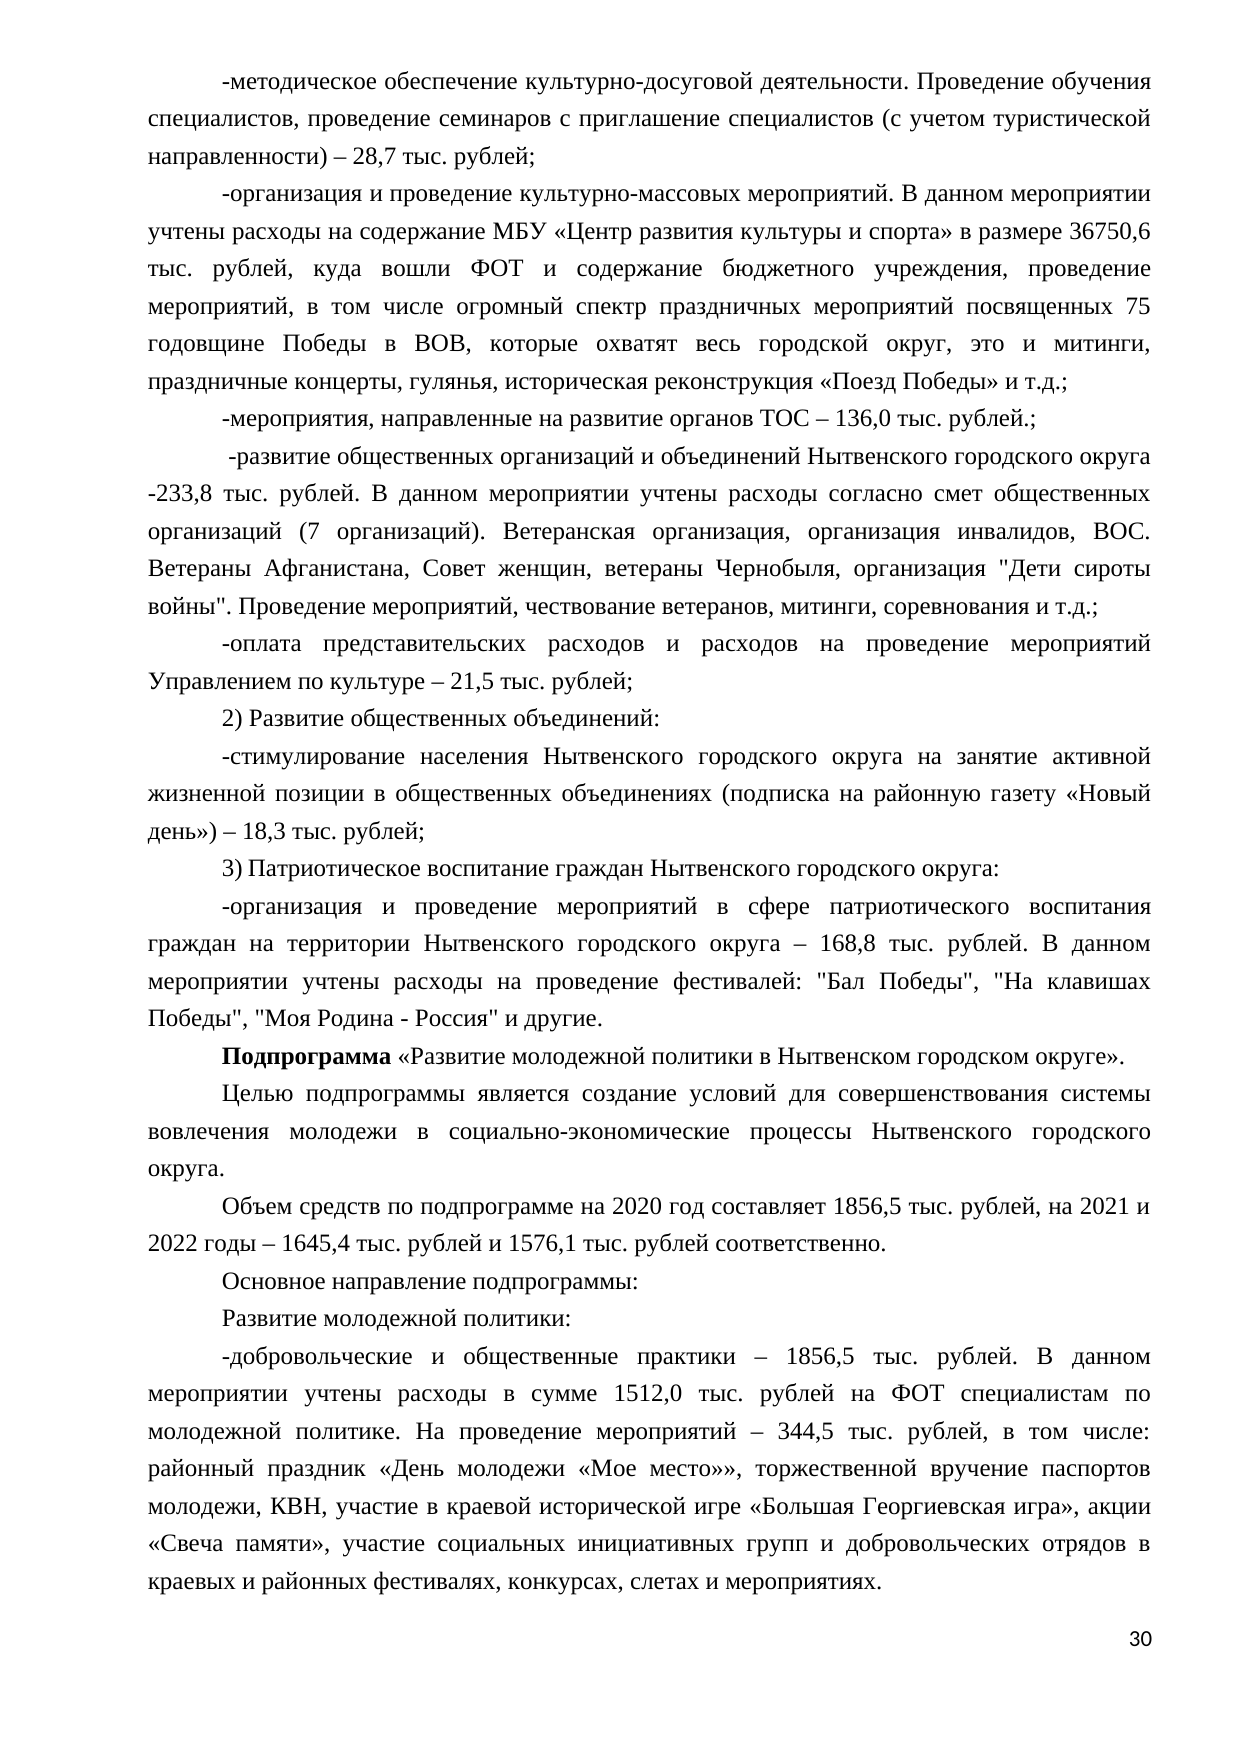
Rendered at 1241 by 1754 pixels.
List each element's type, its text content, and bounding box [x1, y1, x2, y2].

text -методическое обеспечение культурно-досуговой деятельности. Проведение обучения специалистов, проведение семинаров с приглашение специалистов (с учетом туристической направленности) – 28,7 тыс. рублей; [148, 59, 1152, 172]
text Основное направление подпрограммы: [148, 1259, 1152, 1297]
text 3) Патриотическое воспитание граждан Нытвенского городского округа: [148, 847, 1152, 884]
text -стимулирование населения Нытвенского городского округа на занятие активной жизненной позиции в общественных объединениях (подписка на районную газету «Новый день») – 18,3 тыс. рублей; [148, 734, 1152, 847]
text Развитие молодежной политики: [148, 1297, 1152, 1334]
text -организация и проведение культурно-массовых мероприятий. В данном мероприятии учтены расходы на содержание МБУ «Центр развития культуры и спорта» в размере 36750,6 тыс. рублей, куда вошли ФОТ и содержание бюджетного учреждения, проведение мероприятий, в том числе огромный спектр праздничных мероприятий посвященных 75 годовщине Победы в ВОВ, которые охватят весь городской округ, это и митинги, праздничные концерты, гулянья, историческая реконструкция «Поезд Победы» и т.д.; [148, 172, 1152, 397]
text -мероприятия, направленные на развитие органов ТОС – 136,0 тыс. рублей.; [148, 397, 1152, 434]
text Подпрограмма «Развитие молодежной политики в Нытвенском городском округе». [222, 1034, 1152, 1072]
text 2) Развитие общественных объединений: [148, 697, 1152, 734]
text -развитие общественных организаций и объединений Нытвенского городского округа -233,8 тыс. рублей. В данном мероприятии учтены расходы согласно смет общественных организаций (7 организаций). Ветеранская организация, организация инвалидов, ВОС. Ветераны Афганистана, Совет женщин, ветераны Чернобыля, организация "Дети сироты войны". Проведение мероприятий, чествование ветеранов, митинги, соревнования и т.д.; [148, 434, 1152, 622]
text -добровольческие и общественные практики – 1856,5 тыс. рублей. В данном мероприятии учтены расходы в сумме 1512,0 тыс. рублей на ФОТ специалистам по молодежной политике. На проведение мероприятий – 344,5 тыс. рублей, в том числе: районный праздник «День молодежи «Мое место»», торжественной вручение паспортов молодежи, КВН, участие в краевой исторической игре «Большая Георгиевская игра», акции «Свеча памяти», участие социальных инициативных групп и добровольческих отрядов в краевых и районных фестивалях, конкурсах, слетах и мероприятиях. [148, 1334, 1152, 1597]
text Целью подпрограммы является создание условий для совершенствования системы вовлечения молодежи в социально-экономические процессы Нытвенского городского округа. [148, 1072, 1152, 1184]
text -организация и проведение мероприятий в сфере патриотического воспитания граждан на территории Нытвенского городского округа – 168,8 тыс. рублей. В данном мероприятии учтены расходы на проведение фестивалей: "Бал Победы", "На клавишах Победы", "Моя Родина - Россия" и другие. [148, 884, 1152, 1034]
text -оплата представительских расходов и расходов на проведение мероприятий Управлением по культуре – 21,5 тыс. рублей; [148, 622, 1152, 697]
text Объем средств по подпрограмме на 2020 год составляет 1856,5 тыс. рублей, на 2021 и 2022 годы – 1645,4 тыс. рублей и 1576,1 тыс. рублей соответственно. [148, 1184, 1152, 1259]
